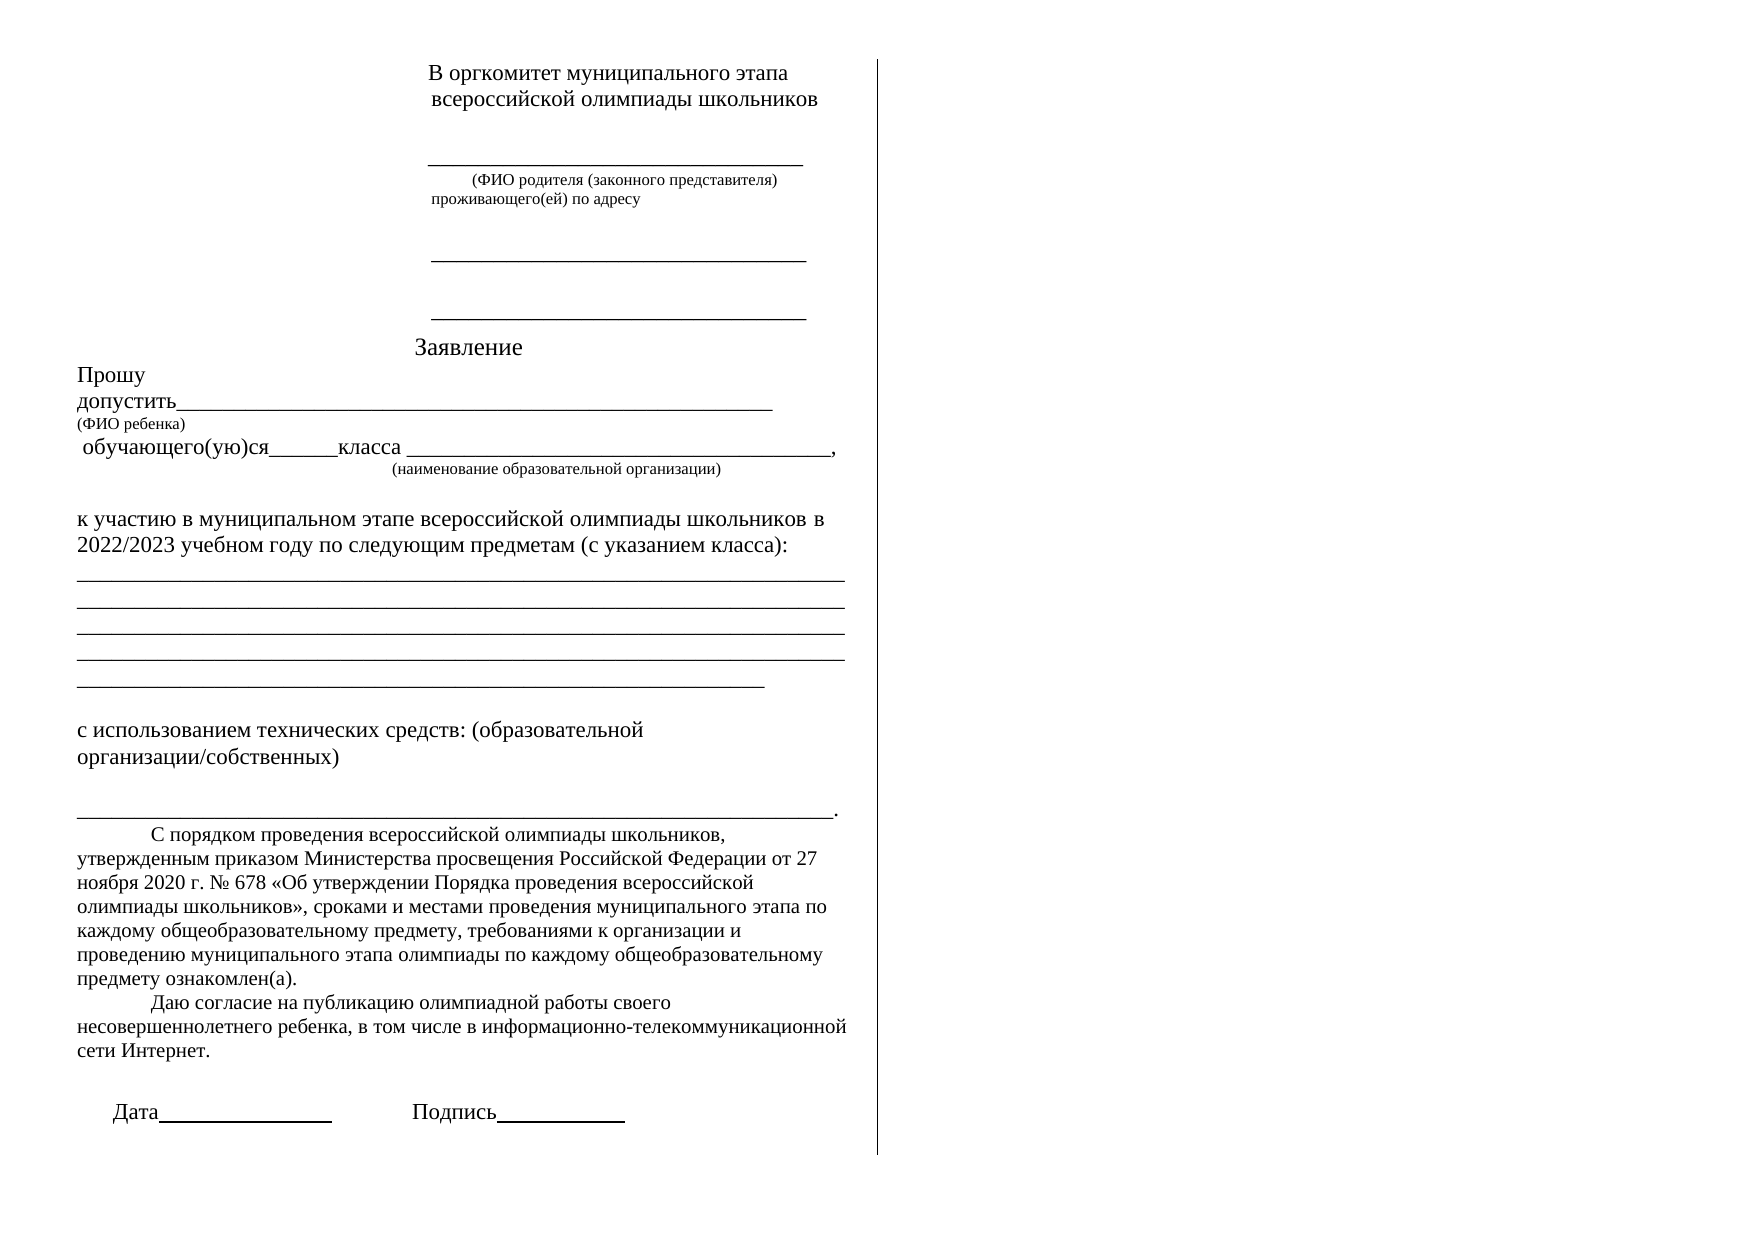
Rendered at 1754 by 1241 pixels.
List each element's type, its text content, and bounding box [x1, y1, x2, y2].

text Прошу [77, 361, 847, 387]
text проживающего(ей) по адресу [431, 188, 847, 208]
text допустить____________________________________________________ (ФИО ребенка) [77, 387, 847, 433]
text к участию в муниципальном этапе всероссийской олимпиады школьников в 2022/2023 учебном году по следующим предметам (с указанием класса): [77, 505, 824, 558]
text В оргкомитет муниципального этапа всероссийской олимпиады школьников [428, 59, 847, 112]
text ________________________________________________________________________________________________________________________________________________________________________________________________________________________________________________________________________________________________________________________________________ [77, 558, 848, 690]
text (наименование образовательной организации) [77, 459, 723, 478]
text обучающего(ую)ся______класса _____________________________________, [77, 433, 847, 459]
text Заявление [133, 332, 803, 361]
text ______________________________ [431, 236, 847, 265]
text С порядком проведения всероссийской олимпиады школьников, утвержденным приказом Министерства просвещения Российской Федерации от 27 ноября 2020 г. № 678 «Об утверждении Порядка проведения всероссийской олимпиады школьников», сроками и местами проведения муниципального этапа по каждому общеобразовательному предмету, требованиями к организации и проведению муниципального этапа олимпиады по каждому общеобразовательному предмету ознакомлен(а). [77, 822, 847, 990]
text ______________________________ [428, 141, 847, 169]
text Дата Подпись [113, 1098, 847, 1125]
text с использованием технических средств: (образовательной организации/собственных) [77, 716, 847, 769]
text ______________________________ [431, 294, 847, 323]
text __________________________________________________________________. [77, 796, 847, 822]
text (ФИО родителя (законного представителя) [431, 169, 818, 188]
text Даю согласие на публикацию олимпиадной работы своего несовершеннолетнего ребенка, в том числе в информационно-телекоммуникационной сети Интернет. [77, 990, 847, 1062]
